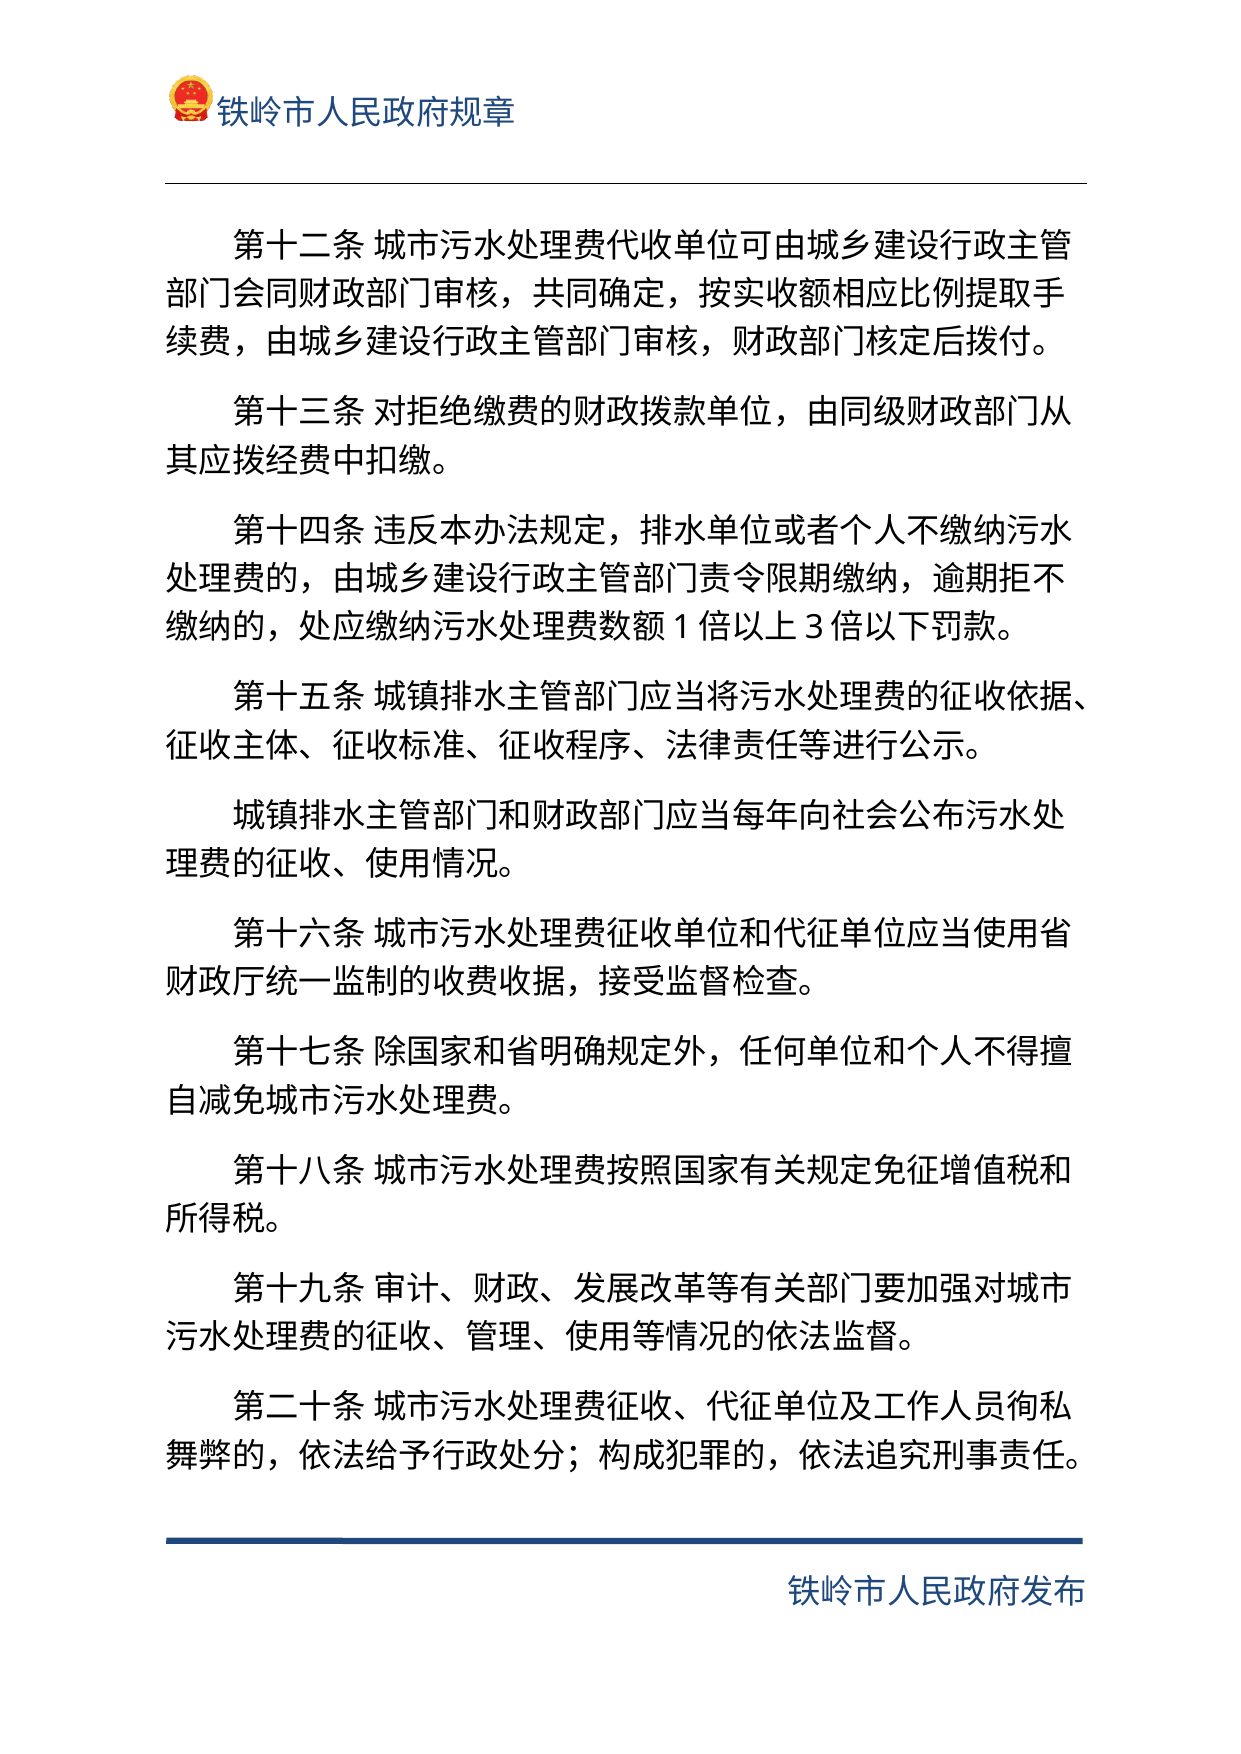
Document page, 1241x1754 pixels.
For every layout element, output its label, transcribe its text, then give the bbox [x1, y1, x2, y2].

text 第十四条 违反本办法规定，排水单位或者个人不缴纳污水处理费的，由城乡建设行政主管部门责令限期缴纳，逾期拒不缴纳的，处应缴纳污水处理费数额1倍以上3倍以下罚款。 [165, 503, 1087, 648]
text 第十二条 城市污水处理费代收单位可由城乡建设行政主管部门会同财政部门审核，共同确定，按实收额相应比例提取手续费，由城乡建设行政主管部门审核，财政部门核定后拨付。 [165, 218, 1087, 363]
text 第十七条 除国家和省明确规定外，任何单位和个人不得擅自减免城市污水处理费。 [165, 1025, 1087, 1122]
text 第二十条 城市污水处理费征收、代征单位及工作人员徇私舞弊的，依法给予行政处分；构成犯罪的，依法追究刑事责任。 [165, 1380, 1087, 1477]
text 第十九条 审计、财政、发展改革等有关部门要加强对城市污水处理费的征收、管理、使用等情况的依法监督。 [165, 1262, 1087, 1358]
text 第十五条 城镇排水主管部门应当将污水处理费的征收依据、征收主体、征收标准、征收程序、法律责任等进行公示。 [165, 670, 1087, 767]
text 第十三条 对拒绝缴费的财政拨款单位，由同级财政部门从其应拨经费中扣缴。 [165, 385, 1087, 482]
text 城镇排水主管部门和财政部门应当每年向社会公布污水处理费的征收、使用情况。 [165, 788, 1087, 885]
text 第十八条 城市污水处理费按照国家有关规定免征增值税和所得税。 [165, 1143, 1087, 1240]
text 第十六条 城市污水处理费征收单位和代征单位应当使用省财政厅统一监制的收费收据，接受监督检查。 [165, 907, 1087, 1003]
picture [165, 73, 217, 125]
